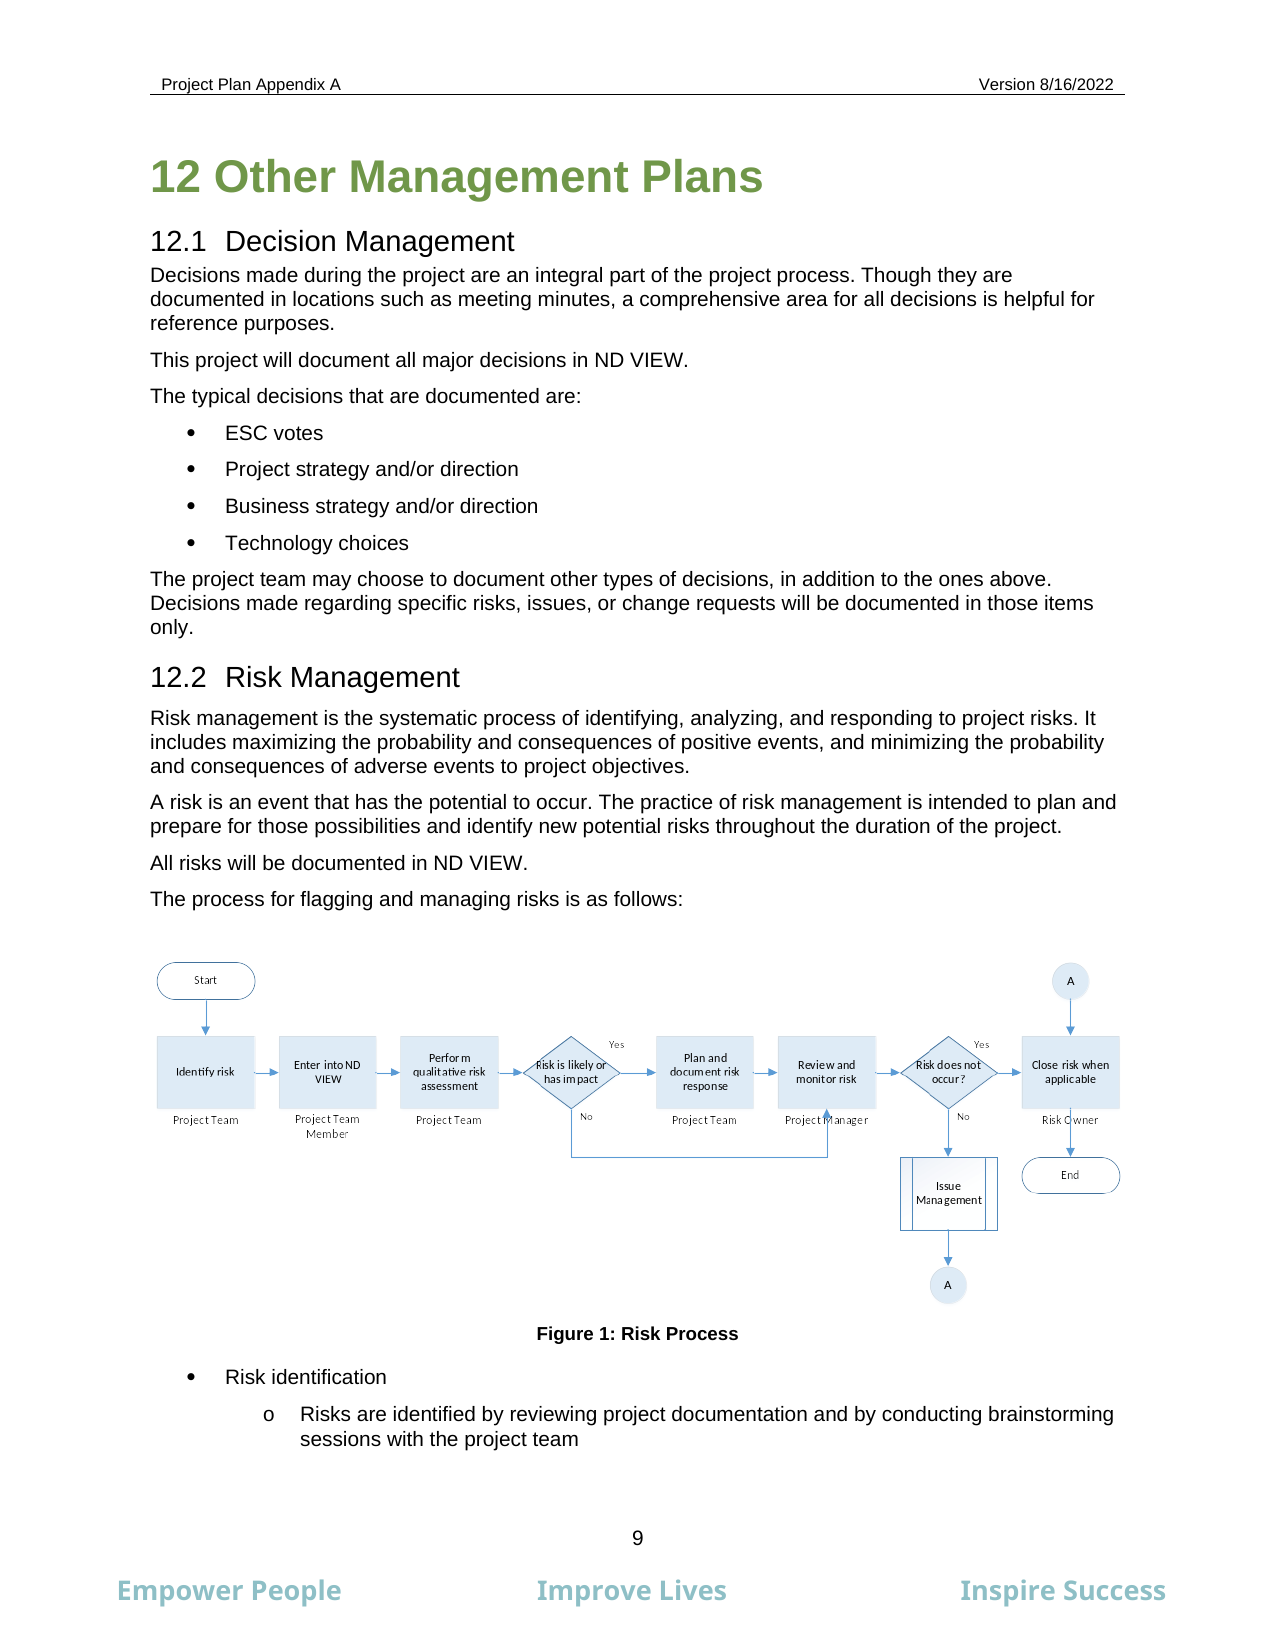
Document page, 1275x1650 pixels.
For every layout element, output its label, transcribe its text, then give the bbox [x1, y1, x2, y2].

list Business strategy and/or direction [187, 494, 1125, 518]
text Decisions made during the project are an integral part of the project process. Though they are documented in locations such as meeting minutes, a comprehensive area for all decisions is helpful for reference purposes. [150, 263, 1125, 335]
text Risk management is the systematic process of identifying, analyzing, and responding to project risks. It includes maximizing the probability and consequences of positive events, and minimizing the probability and consequences of adverse events to project objectives. [150, 706, 1125, 777]
list Risk identification [187, 1365, 1125, 1389]
list Technology choices [187, 530, 1125, 554]
subtitle 12.1 Decision Management [150, 223, 1125, 257]
list Project strategy and/or direction [187, 457, 1125, 481]
subtitle 12 Other Management Plans [150, 150, 1125, 203]
text The project team may choose to document other types of decisions, in addition to the ones above. Decisions made regarding specific risks, issues, or change requests will be documented in those items only. [150, 567, 1125, 639]
text The process for flagging and managing risks is as follows: [150, 887, 1125, 911]
list ESC votes [187, 421, 1125, 445]
text The typical decisions that are documented are: [150, 384, 1125, 408]
list Risks are identified by reviewing project documentation and by conducting brainstorming sessions with the project team [262, 1401, 1125, 1451]
subtitle 12.2 Risk Management [150, 659, 1125, 693]
text A risk is an event that has the potential to occur. The practice of risk management is intended to plan and prepare for those possibilities and identify new potential risks throughout the duration of the project. [150, 790, 1125, 838]
text This project will document all major decisions in ND VIEW. [150, 348, 1125, 372]
text All risks will be documented in ND VIEW. [150, 850, 1125, 874]
